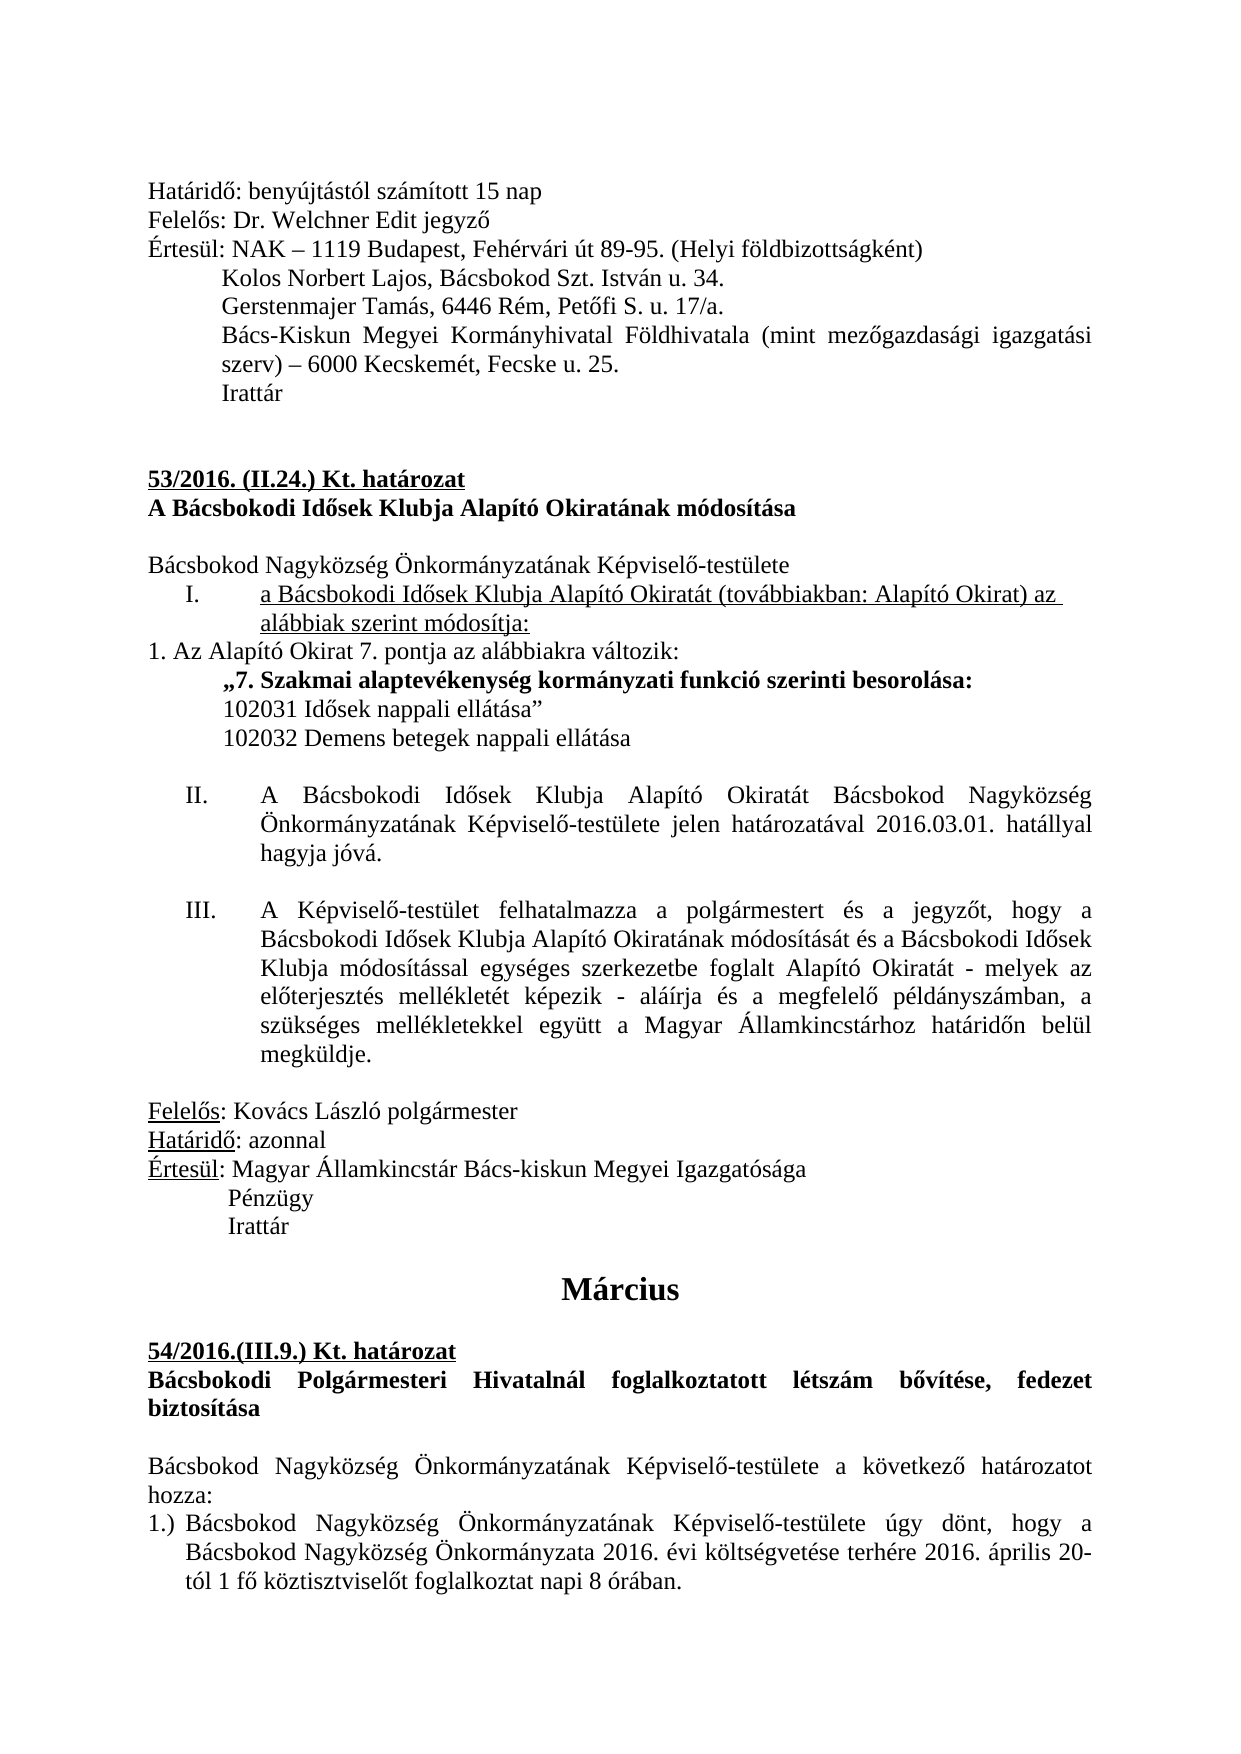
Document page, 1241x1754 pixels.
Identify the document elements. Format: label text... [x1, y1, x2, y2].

text Bács-Kiskun Megyei Kormányhivatal Földhivatala (mint mezőgazdasági igazgatási szerv) – 6000 Kecskemét, Fecske u. 25. [221, 320, 1093, 378]
text Bácsbokod Nagyközség Önkormányzatának Képviselő-testülete a következő határozatot hozza: [148, 1451, 1093, 1508]
text Felelős: Kovács László polgármester [148, 1096, 1093, 1125]
text Bácsbokod Nagyközség Önkormányzatának Képviselő-testülete [148, 550, 1093, 579]
text Pénzügy [221, 1183, 1093, 1211]
text „7. Szakmai alaptevékenység kormányzati funkció szerinti besorolása: [223, 665, 1093, 694]
text 102031 Idősek nappali ellátása” [223, 694, 1093, 723]
text Felelős: Dr. Welchner Edit jegyző [148, 205, 1093, 234]
text Értesül: Magyar Államkincstár Bács-kiskun Megyei Igazgatósága [148, 1154, 1093, 1183]
text Gerstenmajer Tamás, 6446 Rém, Petőfi S. u. 17/a. [148, 291, 1093, 320]
text Irattár [221, 1211, 1093, 1240]
text 54/2016.(III.9.) Kt. határozat [148, 1336, 1093, 1365]
text Bácsbokodi Polgármesteri Hivatalnál foglalkoztatott létszám bővítése, fedezet biztosítása [148, 1365, 1093, 1422]
text 102032 Demens betegek nappali ellátása [223, 723, 1093, 751]
text Határidő: azonnal [148, 1125, 1093, 1154]
text A Bácsbokodi Idősek Klubja Alapító Okiratának módosítása [148, 493, 1093, 521]
text 53/2016. (II.24.) Kt. határozat [148, 464, 1093, 493]
text Irattár [221, 378, 1093, 406]
list A Bácsbokodi Idősek Klubja Alapító Okiratát Bácsbokod Nagyközség Önkormányzatának Képviselő-testülete jelen határozatával 2016.03.01. hatállyal hagyja jóvá. [185, 780, 1093, 866]
text Kolos Norbert Lajos, Bácsbokod Szt. István u. 34. [148, 263, 1093, 291]
text Március [148, 1269, 1093, 1307]
text 1. Az Alapító Okirat 7. pontja az alábbiakra változik: [148, 636, 1093, 665]
text Határidő: benyújtástól számított 15 nap [148, 176, 1093, 205]
list A Képviselő-testület felhatalmazza a polgármestert és a jegyzőt, hogy a Bácsbokodi Idősek Klubja Alapító Okiratának módosítását és a Bácsbokodi Idősek Klubja módosítással egységes szerkezetbe foglalt Alapító Okiratát - melyek az előterjesztés mellékletét képezik - aláírja és a megfelelő példányszámban, a szükséges mellékletekkel együtt a Magyar Államkincstárhoz határidőn belül megküldje. [185, 895, 1093, 1068]
list Bácsbokod Nagyközség Önkormányzatának Képviselő-testülete úgy dönt, hogy a Bácsbokod Nagyközség Önkormányzata 2016. évi költségvetése terhére 2016. április 20-tól 1 fő köztisztviselőt foglalkoztat napi 8 órában. [148, 1508, 1093, 1595]
text Értesül: NAK – 1119 Budapest, Fehérvári út 89-95. (Helyi földbizottságként) [148, 234, 1093, 263]
list a Bácsbokodi Idősek Klubja Alapító Okiratát (továbbiakban: Alapító Okirat) az alábbiak szerint módosítja: [185, 579, 1093, 636]
